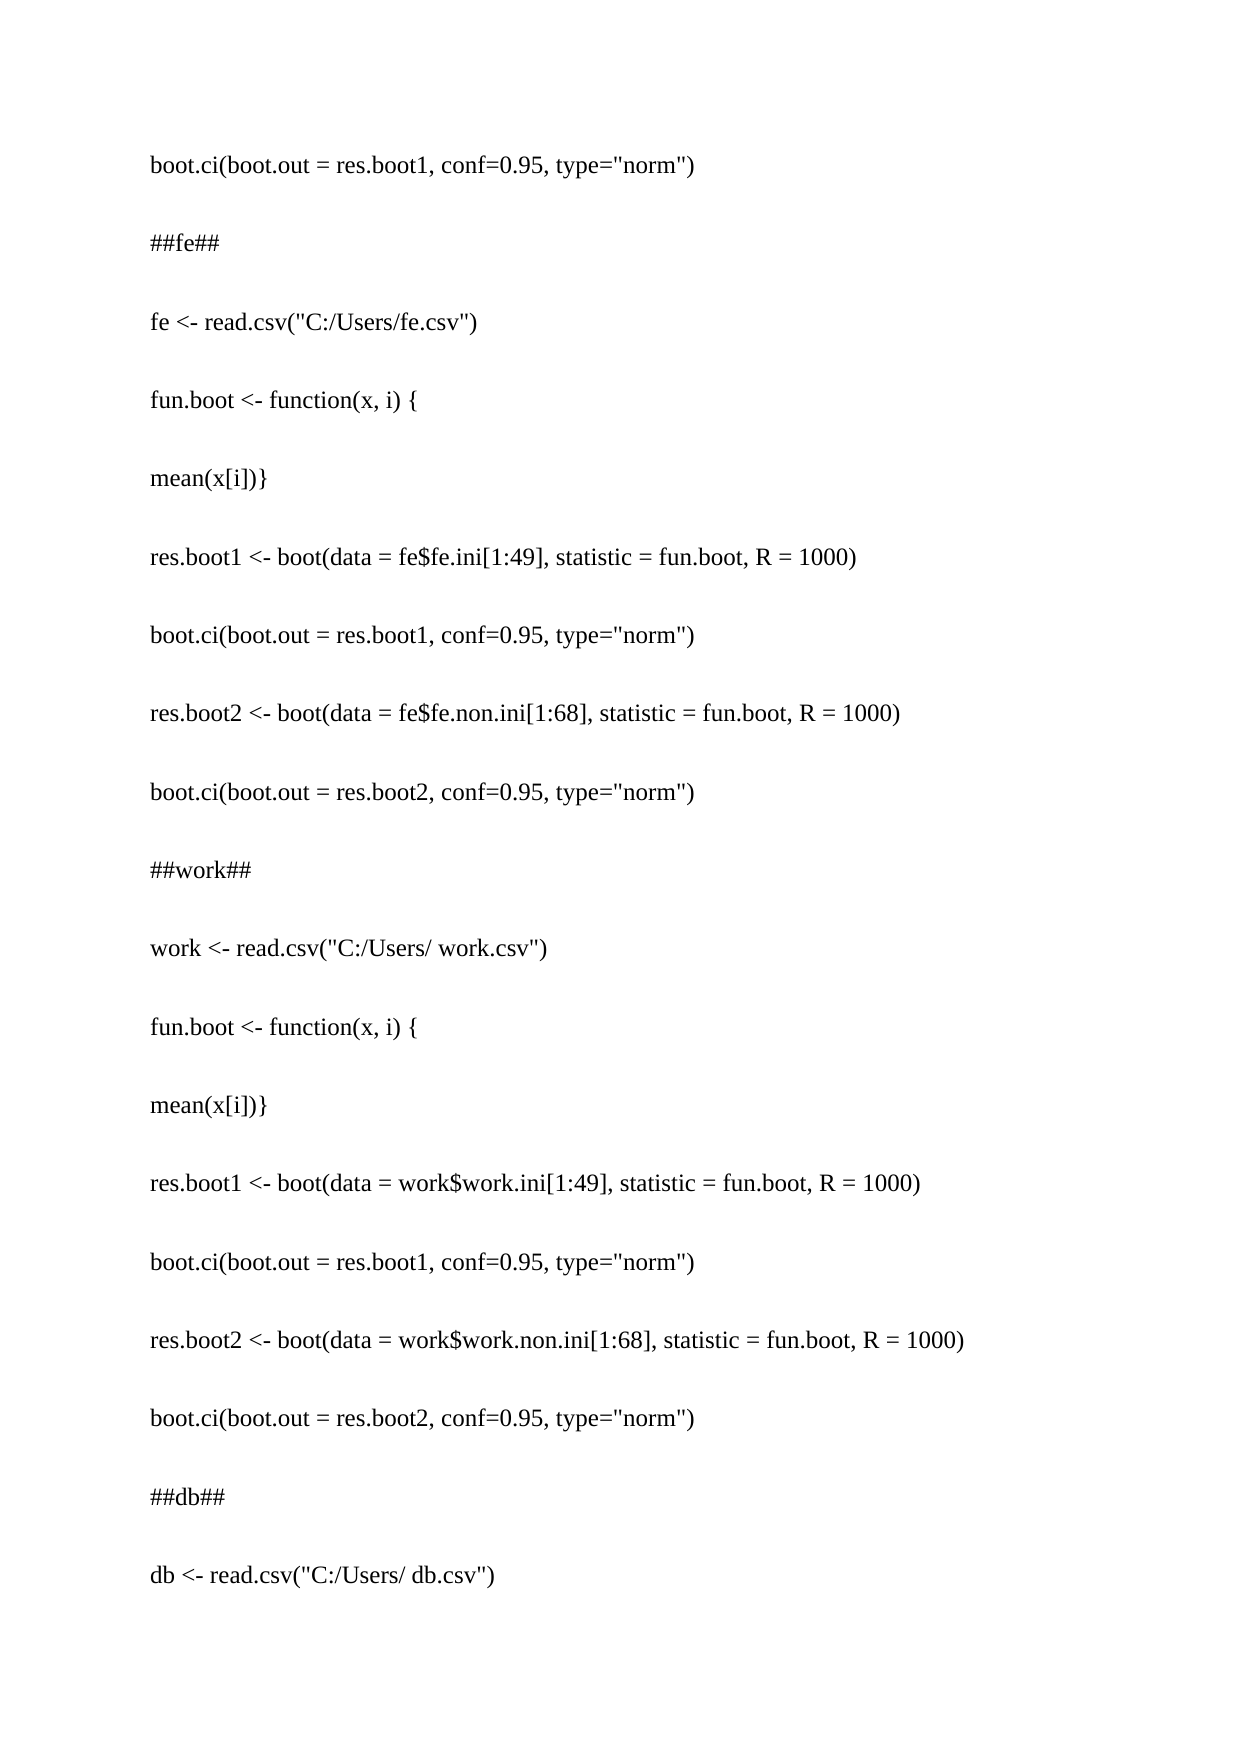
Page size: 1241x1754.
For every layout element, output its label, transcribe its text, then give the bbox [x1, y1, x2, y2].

text res.boot1 <- boot(data = fe$fe.ini[1:49], statistic = fun.boot, R = 1000) [150, 542, 1090, 570]
text mean(x[i])} [150, 1090, 1090, 1119]
text boot.ci(boot.out = res.boot1, conf=0.95, type="norm") [150, 150, 1090, 179]
text boot.ci(boot.out = res.boot2, conf=0.95, type="norm") [150, 1403, 1090, 1432]
text ##work## [150, 855, 1090, 884]
text ##fe## [150, 228, 1090, 257]
text mean(x[i])} [150, 463, 1090, 492]
text db <- read.csv("C:/Users/ db.csv") [150, 1560, 1090, 1589]
text res.boot1 <- boot(data = work$work.ini[1:49], statistic = fun.boot, R = 1000) [150, 1168, 1090, 1197]
text boot.ci(boot.out = res.boot2, conf=0.95, type="norm") [150, 777, 1090, 805]
text fun.boot <- function(x, i) { [150, 385, 1090, 414]
text fun.boot <- function(x, i) { [150, 1012, 1090, 1040]
text ##db## [150, 1482, 1090, 1510]
text res.boot2 <- boot(data = work$work.non.ini[1:68], statistic = fun.boot, R = 1000) [150, 1325, 1090, 1354]
text fe <- read.csv("C:/Users/fe.csv") [150, 307, 1090, 335]
text boot.ci(boot.out = res.boot1, conf=0.95, type="norm") [150, 1247, 1090, 1275]
text res.boot2 <- boot(data = fe$fe.non.ini[1:68], statistic = fun.boot, R = 1000) [150, 698, 1090, 727]
text work <- read.csv("C:/Users/ work.csv") [150, 933, 1090, 962]
text boot.ci(boot.out = res.boot1, conf=0.95, type="norm") [150, 620, 1090, 649]
